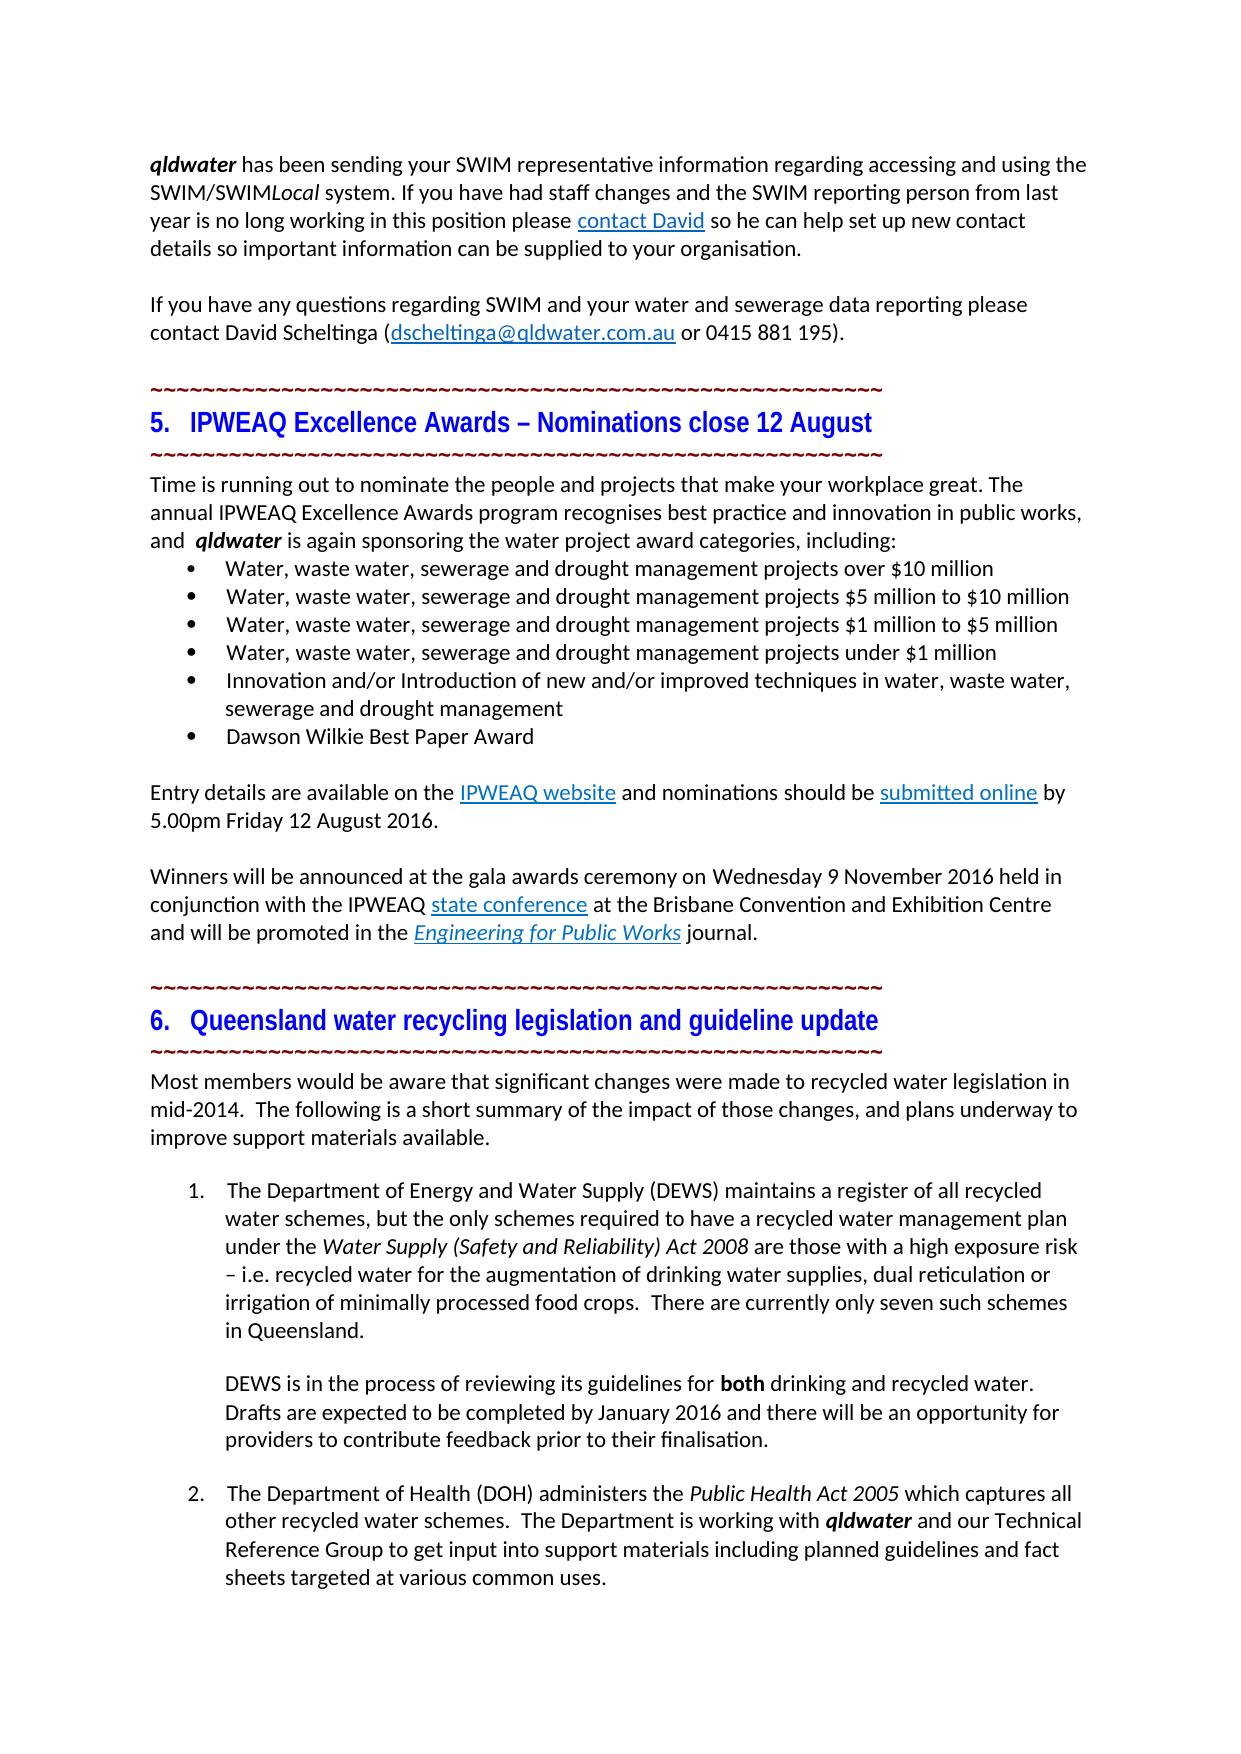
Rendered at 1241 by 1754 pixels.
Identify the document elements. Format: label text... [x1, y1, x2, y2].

text Time is running out to nominate the people and projects that make your workplace great. The annual IPWEAQ Excellence Awards program recognises best practice and innovation in public works, and qldwater is again sponsoring the water project award categories, including: [150, 470, 1090, 554]
text ~~~~~~~~~~~~~~~~~~~~~~~~~~~~~~~~~~~~~~~~~~~~~~~~~~~~~~~~ [150, 1036, 1090, 1067]
list  Innovation and/or Introduction of new and/or improved techniques in water, waste water, sewerage and drought management [187, 666, 1090, 722]
list  Water, waste water, sewerage and drought management projects $1 million to $5 million [187, 610, 1090, 638]
list  Water, waste water, sewerage and drought management projects under $1 million [187, 638, 1090, 666]
text Entry details are available on the IPWEAQ website and nominations should be submitted online by 5.00pm Friday 12 August 2016. Winners will be announced at the gala awards ceremony on Wednesday 9 November 2016 held in conjunction with the IPWEAQ state conference at the Brisbane Convention and Exhibition Centre and will be promoted in the Engineering for Public Works journal. [150, 778, 1090, 946]
list 1. The Department of Energy and Water Supply (DEWS) maintains a register of all recycled water schemes, but the only schemes required to have a recycled water management plan under the Water Supply (Safety and Reliability) Act 2008 are those with a high exposure risk – i.e. recycled water for the augmentation of drinking water supplies, dual reticulation or irrigation of minimally processed food crops. There are currently only seven such schemes in Queensland. [187, 1176, 1090, 1344]
text If you have any questions regarding SWIM and your water and sewerage data reporting please contact David Scheltinga (dscheltinga@qldwater.com.au or 0415 881 195). [150, 290, 1090, 346]
text 5. IPWEAQ Excellence Awards – Nominations close 12 August [150, 405, 1090, 439]
text ~~~~~~~~~~~~~~~~~~~~~~~~~~~~~~~~~~~~~~~~~~~~~~~~~~~~~~~~ [150, 971, 1090, 1003]
list  Dawson Wilkie Best Paper Award [187, 722, 1090, 750]
list 2. The Department of Health (DOH) administers the Public Health Act 2005 which captures all other recycled water schemes. The Department is working with qldwater and our Technical Reference Group to get input into support materials including planned guidelines and fact sheets targeted at various common uses. [187, 1479, 1090, 1591]
list DEWS is in the process of reviewing its guidelines for both drinking and recycled water. Drafts are expected to be completed by January 2016 and there will be an opportunity for providers to contribute feedback prior to their finalisation. [225, 1369, 1090, 1454]
list  Water, waste water, sewerage and drought management projects $5 million to $10 million [187, 582, 1090, 610]
text ~~~~~~~~~~~~~~~~~~~~~~~~~~~~~~~~~~~~~~~~~~~~~~~~~~~~~~~~ [150, 374, 1090, 405]
text ~~~~~~~~~~~~~~~~~~~~~~~~~~~~~~~~~~~~~~~~~~~~~~~~~~~~~~~~ [150, 439, 1090, 470]
text Most members would be aware that significant changes were made to recycled water legislation in mid-2014. The following is a short summary of the impact of those changes, and plans underway to improve support materials available. [150, 1067, 1090, 1151]
text qldwater has been sending your SWIM representative information regarding accessing and using the SWIM/SWIMLocal system. If you have had staff changes and the SWIM reporting person from last year is no long working in this position please contact David so he can help set up new contact details so important information can be supplied to your organisation. [150, 150, 1090, 262]
list  Water, waste water, sewerage and drought management projects over $10 million [187, 554, 1090, 582]
text 6. Queensland water recycling legislation and guideline update [150, 1003, 1090, 1036]
